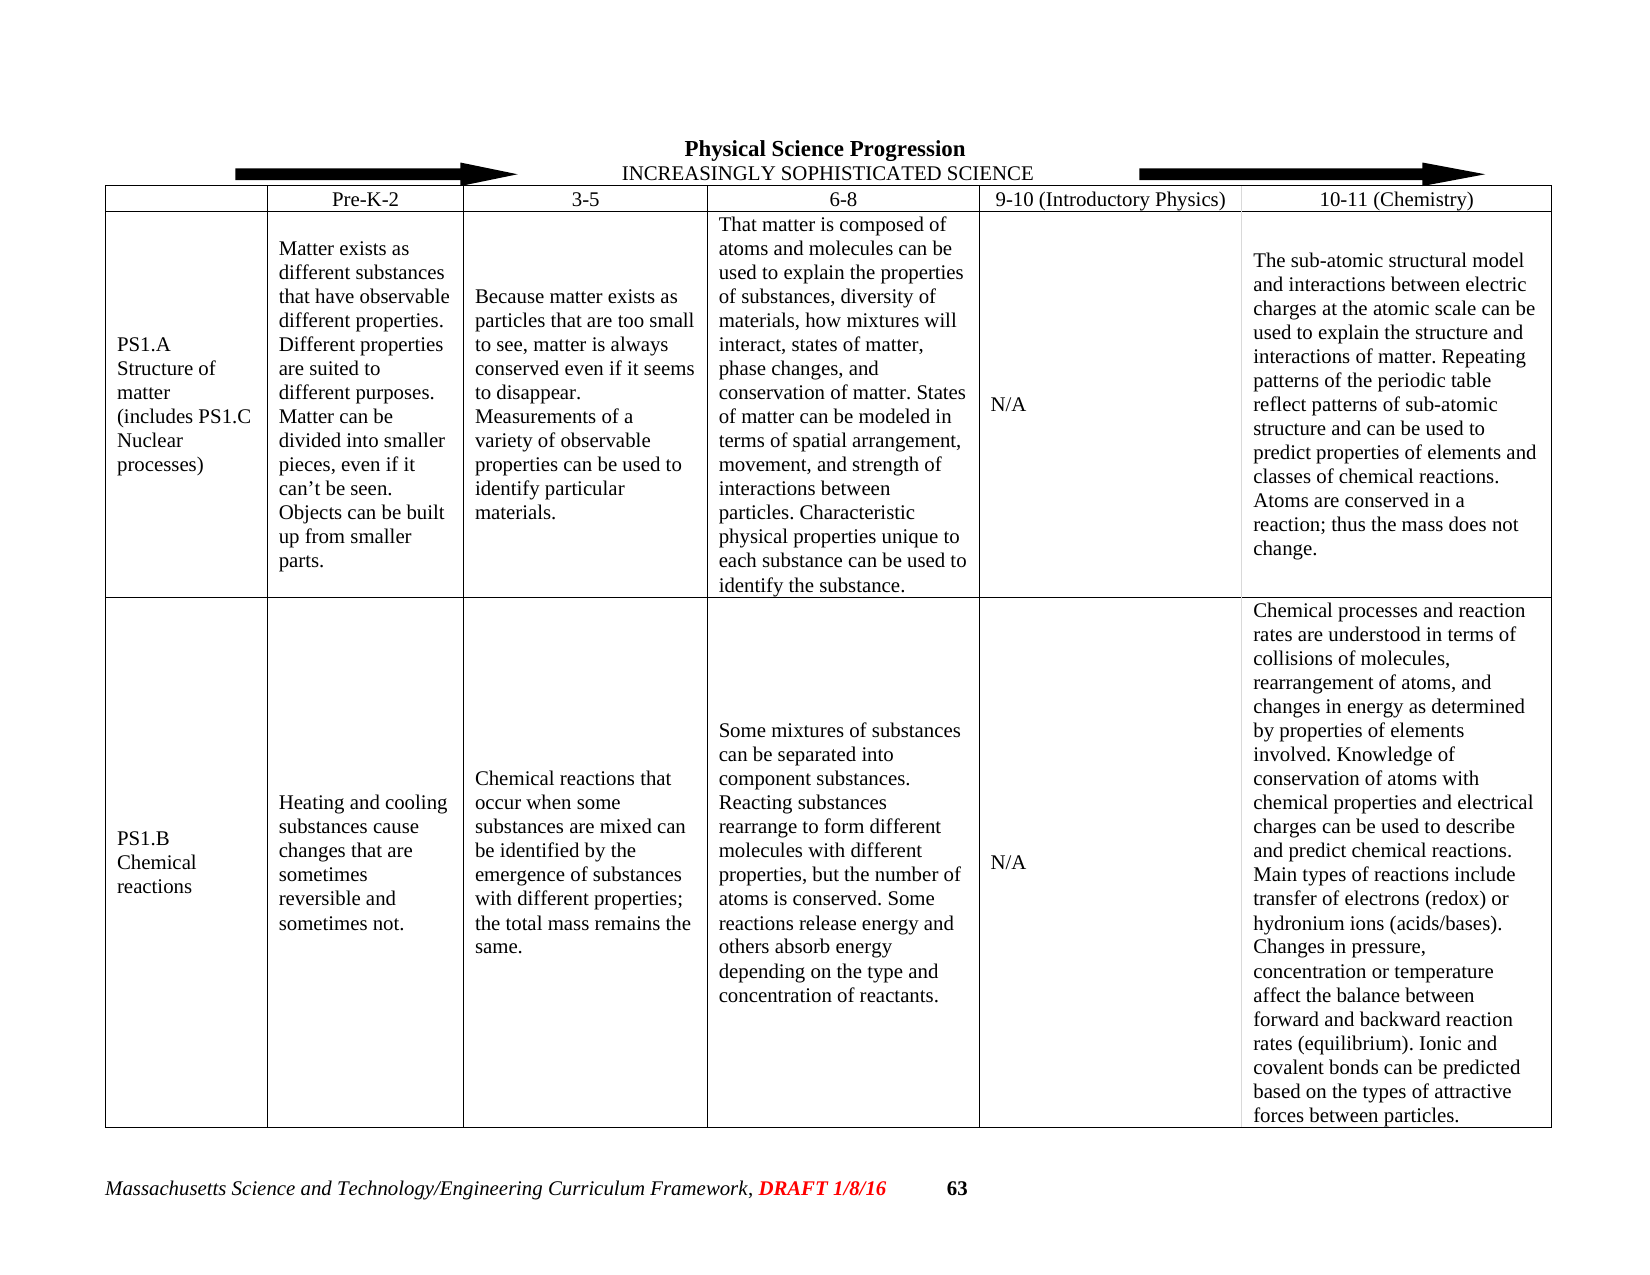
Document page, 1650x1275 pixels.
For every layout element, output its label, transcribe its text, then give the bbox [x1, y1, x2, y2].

table_cell Chemical reactions that occur when some substances are mixed can be identified by the emergence of substances with different properties; the total mass remains the same. [464, 598, 707, 1127]
table_header 6-8 [708, 186, 979, 211]
table_cell That matter is composed of atoms and molecules can be used to explain the properties of substances, diversity of materials, how mixtures will interact, states of matter, phase changes, and conservation of matter. States of matter can be modeled in terms of spatial arrangement, movement, and strength of interactions between particles. Characteristic physical properties unique to each substance can be used to identify the substance. [708, 212, 979, 597]
table_header Pre-K-2 [268, 186, 463, 211]
table_cell The sub-atomic structural model and interactions between electric charges at the atomic scale can be used to explain the structure and interactions of matter. Repeating patterns of the periodic table reflect patterns of sub-atomic structure and can be used to predict properties of elements and classes of chemical reactions. Atoms are conserved in a reaction; thus the mass does not change. [1242, 212, 1551, 597]
table_header [106, 186, 267, 211]
table_header 10-11 (Chemistry) [1242, 186, 1551, 211]
table_cell PS1.B Chemical reactions [106, 598, 267, 1127]
table_cell Heating and cooling substances cause changes that are sometimes reversible and sometimes not. [268, 598, 463, 1127]
table_cell Because matter exists as particles that are too small to see, matter is always conserved even if it seems to disappear. Measurements of a variety of observable properties can be used to identify particular materials. [464, 212, 707, 597]
table_cell N/A [980, 212, 1241, 597]
text Physical Science Progression [105, 135, 1545, 161]
table_cell PS1.A Structure of matter (includes PS1.C Nuclear processes) [106, 212, 267, 597]
table_cell Matter exists as different substances that have observable different properties. Different properties are suited to different purposes. Matter can be divided into smaller pieces, even if it can’t be seen. Objects can be built up from smaller parts. [268, 212, 463, 597]
text INCREASINGLY SOPHISTICATED SCIENCE [105, 161, 1545, 185]
table_cell N/A [980, 598, 1241, 1127]
table_header 3-5 [464, 186, 707, 211]
table_header 9-10 (Introductory Physics) [980, 186, 1241, 211]
table_cell Some mixtures of substances can be separated into component substances. Reacting substances rearrange to form different molecules with different properties, but the number of atoms is conserved. Some reactions release energy and others absorb energy depending on the type and concentration of reactants. [708, 598, 979, 1127]
table_cell Chemical processes and reaction rates are understood in terms of collisions of molecules, rearrangement of atoms, and changes in energy as determined by properties of elements involved. Knowledge of conservation of atoms with chemical properties and electrical charges can be used to describe and predict chemical reactions. Main types of reactions include transfer of electrons (redox) or hydronium ions (acids/bases). Changes in pressure, concentration or temperature affect the balance between forward and backward reaction rates (equilibrium). Ionic and covalent bonds can be predicted based on the types of attractive forces between particles. [1242, 598, 1551, 1127]
